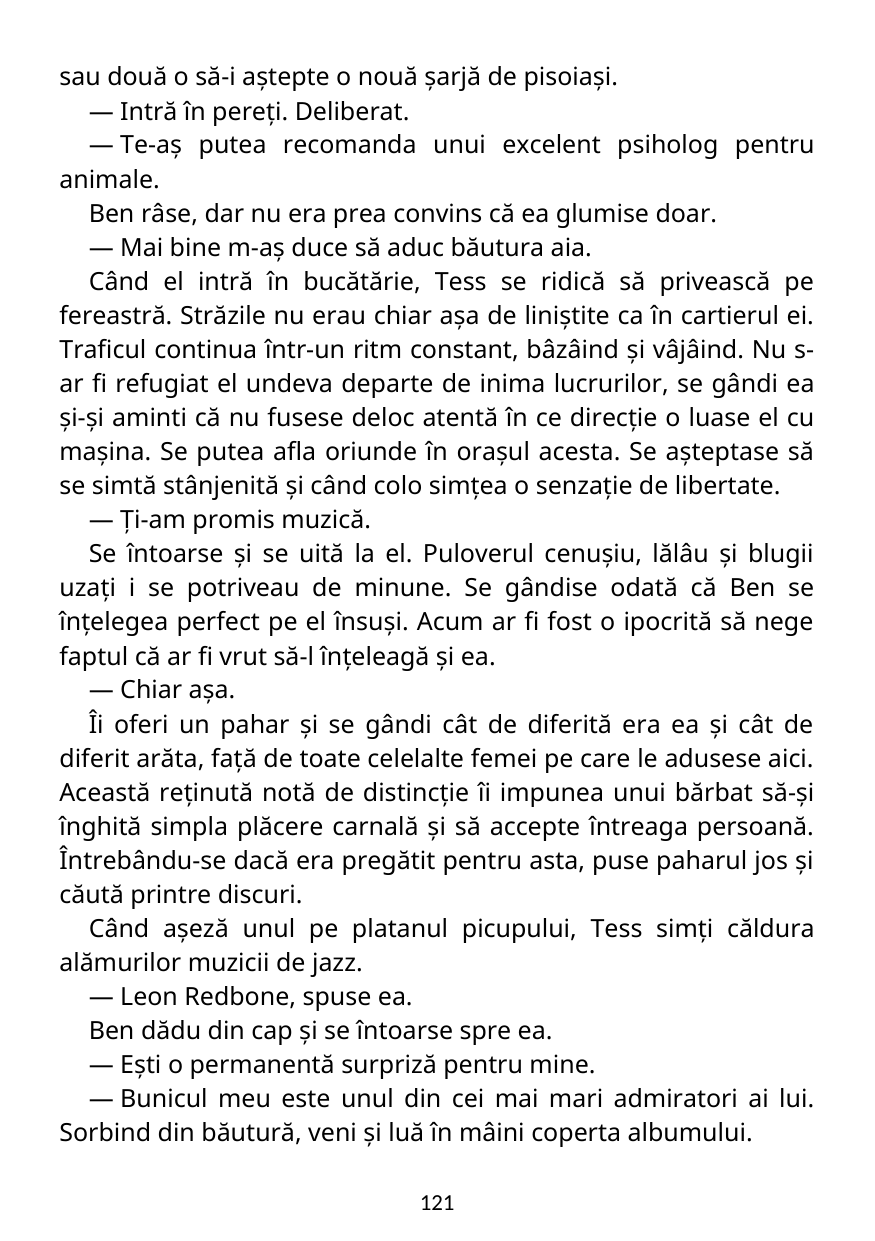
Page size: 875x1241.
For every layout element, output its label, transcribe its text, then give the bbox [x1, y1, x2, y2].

text Când el intră în bucătărie, Tess se ridică să privească pe fereastră. Străzile nu erau chiar aşa de liniştite ca în cartierul ei. Traficul continua într-un ritm constant, bâzâind şi vâjâind. Nu s-ar fi refugiat el undeva departe de inima lucrurilor, se gândi ea şi-şi aminti că nu fusese deloc atentă în ce direcţie o luase el cu maşina. Se putea afla oriunde în oraşul acesta. Se aşteptase să se simtă stânjenită şi când colo simţea o senzaţie de libertate. [59, 263, 815, 502]
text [59, 59, 815, 93]
text Când aşeză unul pe platanul picupului, Tess simţi căldura alămurilor muzicii de jazz. [59, 911, 815, 979]
text — Te-aş putea recomanda unui excelent psiholog pentru animale. [59, 127, 815, 195]
text — Ţi-am promis muzică. [59, 502, 815, 536]
text Se întoarse şi se uită la el. Puloverul cenuşiu, lălâu şi blugii uzaţi i se potriveau de minune. Se gândise odată că Ben se înţelegea perfect pe el însuşi. Acum ar fi fost o ipocrită să nege faptul că ar fi vrut să-l înţeleagă şi ea. [59, 536, 815, 672]
text — Mai bine m-aş duce să aduc băutura aia. [59, 229, 815, 263]
text — Leon Redbone, spuse ea. [59, 979, 815, 1013]
text Ben râse, dar nu era prea convins că ea glumise doar. [59, 195, 815, 229]
text Ben dădu din cap şi se întoarse spre ea. [59, 1013, 815, 1047]
text — Bunicul meu este unul din cei mai mari admiratori ai lui. Sorbind din băutură, veni şi luă în mâini coperta albumului. [59, 1081, 815, 1149]
text — Chiar aşa. [59, 672, 815, 706]
text — Eşti o permanentă surpriză pentru mine. [59, 1047, 815, 1081]
text Îi oferi un pahar şi se gândi cât de diferită era ea şi cât de diferit arăta, faţă de toate celelalte femei pe care le adusese aici. Această reţinută notă de distincţie îi impunea unui bărbat să-şi înghită simpla plăcere carnală şi să accepte întreaga persoană. Întrebându-se dacă era pregătit pentru asta, puse paharul jos şi căută printre discuri. [59, 706, 815, 911]
text — Intră în pereţi. Deliberat. [59, 93, 815, 127]
